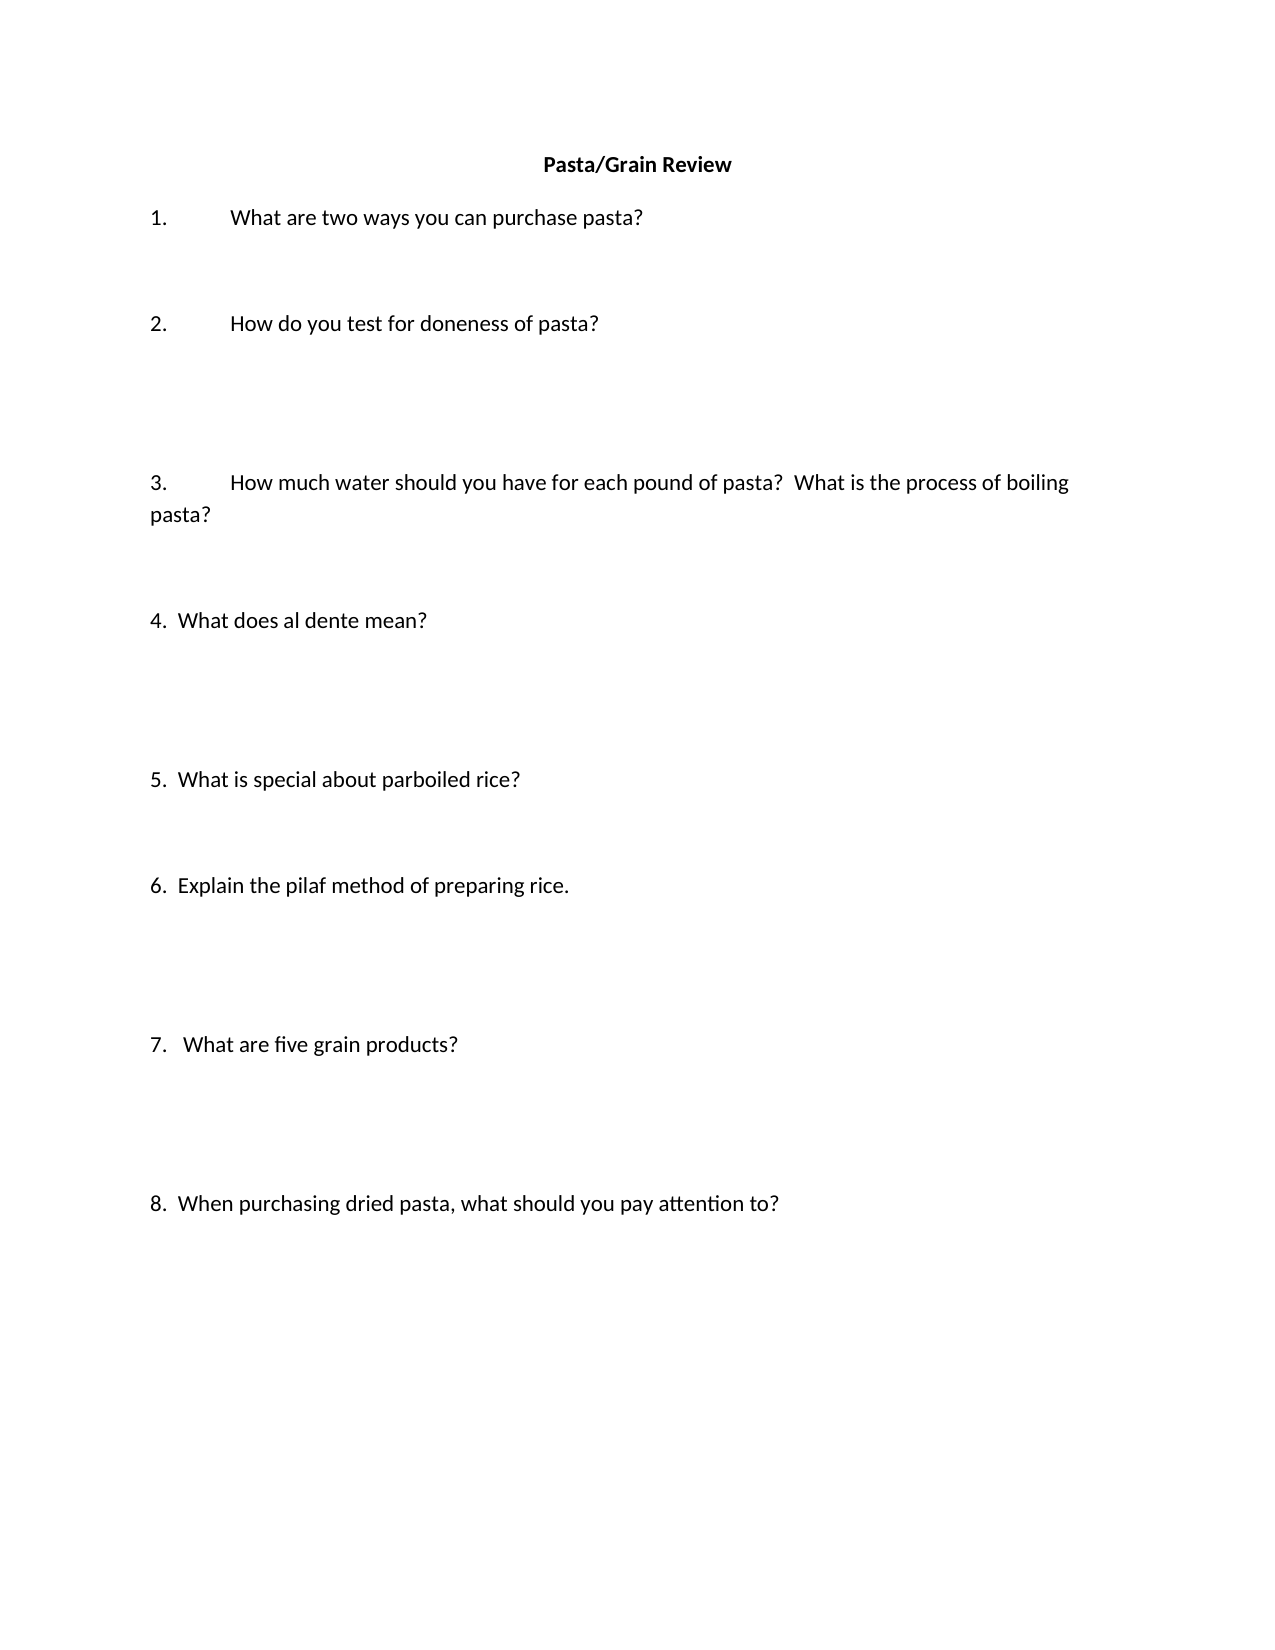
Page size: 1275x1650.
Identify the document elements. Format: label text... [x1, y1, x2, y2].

text Pasta/Grain Review [150, 150, 1125, 178]
text 8. When purchasing dried pasta, what should you pay attention to? [150, 1189, 1125, 1218]
text 5. What is special about parboiled rice? [150, 765, 1125, 793]
list What are two ways you can purchase pasta? [150, 203, 1125, 231]
text 6. Explain the pilaf method of preparing rice. [150, 871, 1125, 899]
text 4. What does al dente mean? [150, 606, 1125, 634]
list How much water should you have for each pound of pasta? What is the process of boiling pasta? [150, 468, 1125, 528]
list How do you test for doneness of pasta? [150, 309, 1125, 337]
text 7. What are five grain products? [150, 1031, 1125, 1058]
